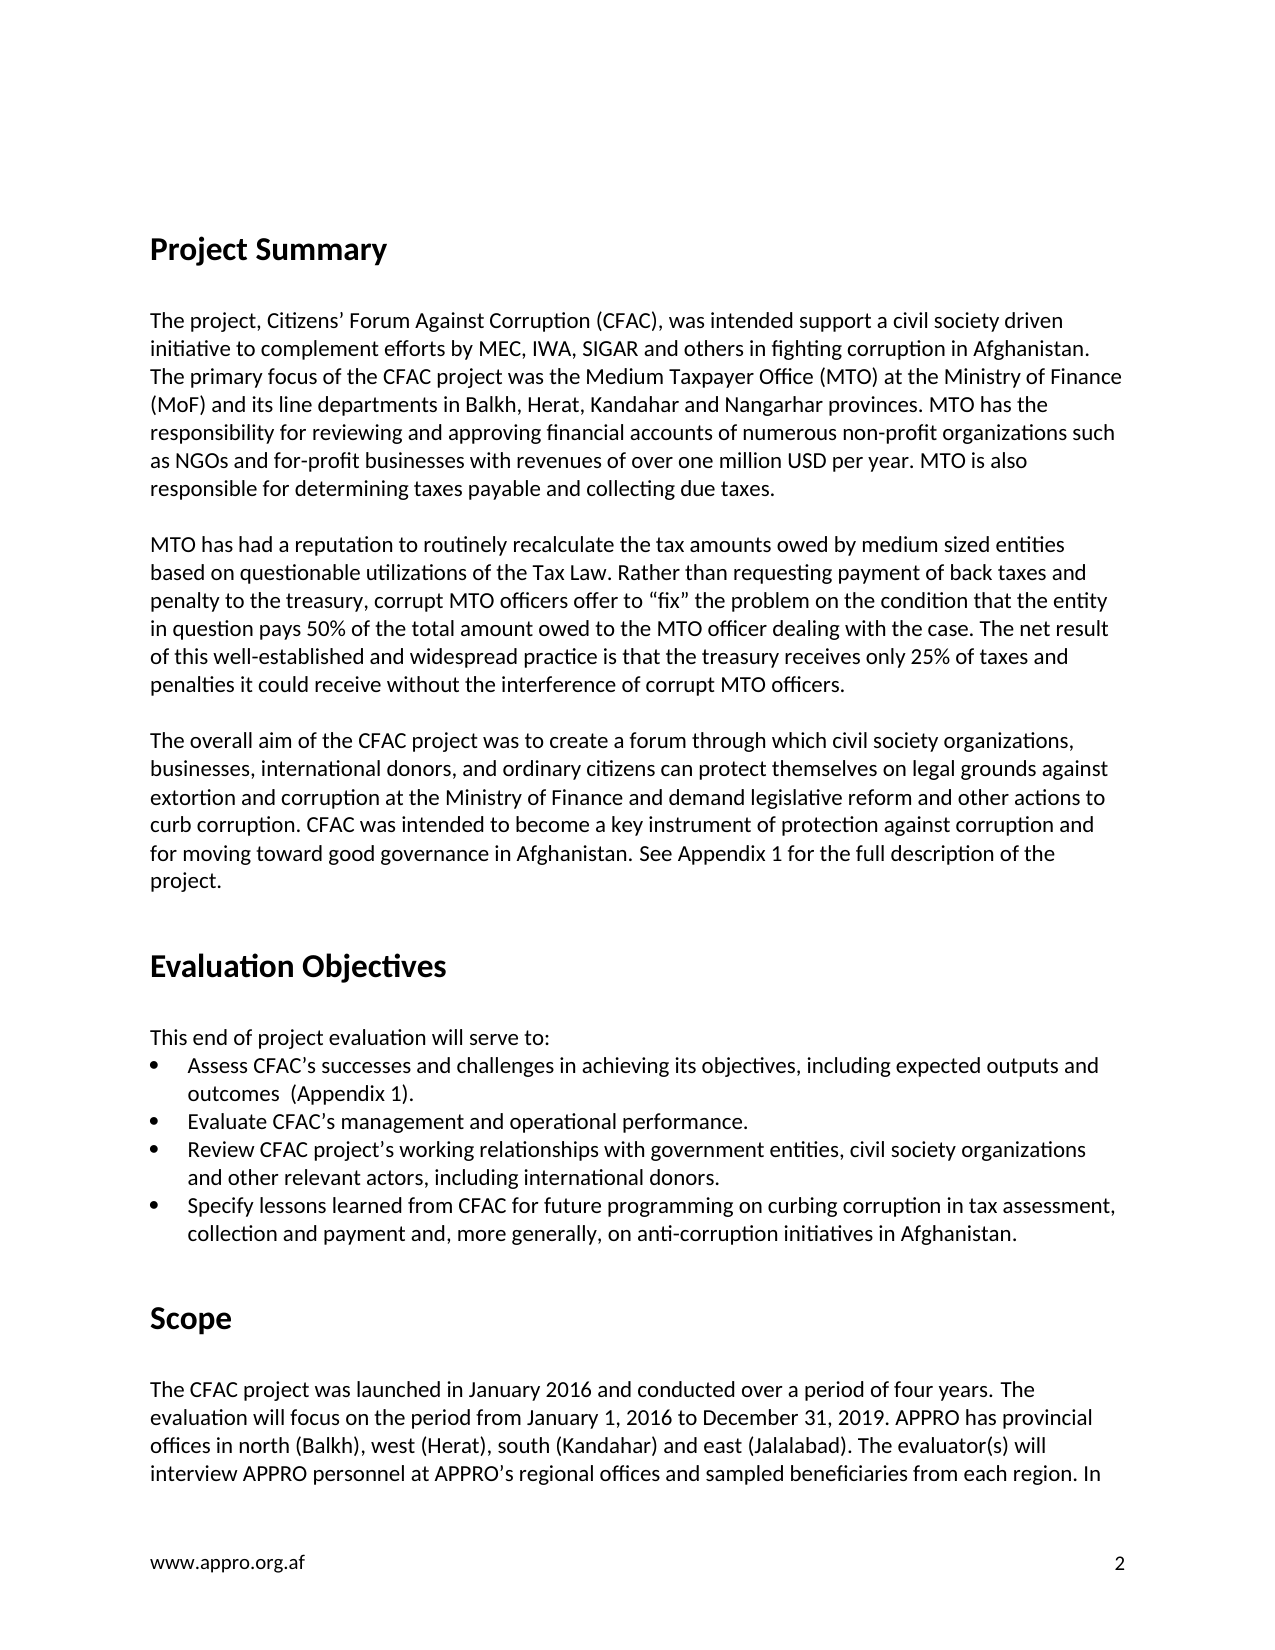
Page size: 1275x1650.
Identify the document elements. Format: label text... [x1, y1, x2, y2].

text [150, 1375, 1125, 1487]
subtitle Project Summary [150, 228, 1125, 269]
text The project, Citizens’ Forum Against Corruption (CFAC), was intended support a civil society driven initiative to complement efforts by MEC, IWA, SIGAR and others in fighting corruption in Afghanistan. The primary focus of the CFAC project was the Medium Taxpayer Office (MTO) at the Ministry of Finance (MoF) and its line departments in Balkh, Herat, Kandahar and Nangarhar provinces. MTO has the responsibility for reviewing and approving financial accounts of numerous non-profit organizations such as NGOs and for-profit businesses with revenues of over one million USD per year. MTO is also responsible for determining taxes payable and collecting due taxes. [150, 306, 1125, 502]
list Review CFAC project’s working relationships with government entities, civil society organizations and other relevant actors, including international donors. [150, 1135, 1125, 1191]
text The overall aim of the CFAC project was to create a forum through which civil society organizations, businesses, international donors, and ordinary citizens can protect themselves on legal grounds against extortion and corruption at the Ministry of Finance and demand legislative reform and other actions to curb corruption. CFAC was intended to become a key instrument of protection against corruption and for moving toward good governance in Afghanistan. See Appendix 1 for the full description of the project. [150, 727, 1125, 895]
list Evaluate CFAC’s management and operational performance. [150, 1107, 1125, 1135]
subtitle Evaluation Objectives [150, 945, 1125, 985]
list Specify lessons learned from CFAC for future programming on curbing corruption in tax assessment, collection and payment and, more generally, on anti-corruption initiatives in Afghanistan. [150, 1191, 1125, 1247]
text MTO has had a reputation to routinely recalculate the tax amounts owed by medium sized entities based on questionable utilizations of the Tax Law. Rather than requesting payment of back taxes and penalty to the treasury, corrupt MTO officers offer to “fix” the problem on the condition that the entity in question pays 50% of the total amount owed to the MTO officer dealing with the case. The net result of this well-established and widespread practice is that the treasury receives only 25% of taxes and penalties it could receive without the interference of corrupt MTO officers. [150, 530, 1125, 698]
text This end of project evaluation will serve to: [150, 1023, 1125, 1051]
list Assess CFAC’s successes and challenges in achieving its objectives, including expected outputs and outcomes (Appendix 1). [150, 1051, 1125, 1107]
subtitle Scope [150, 1297, 1125, 1338]
